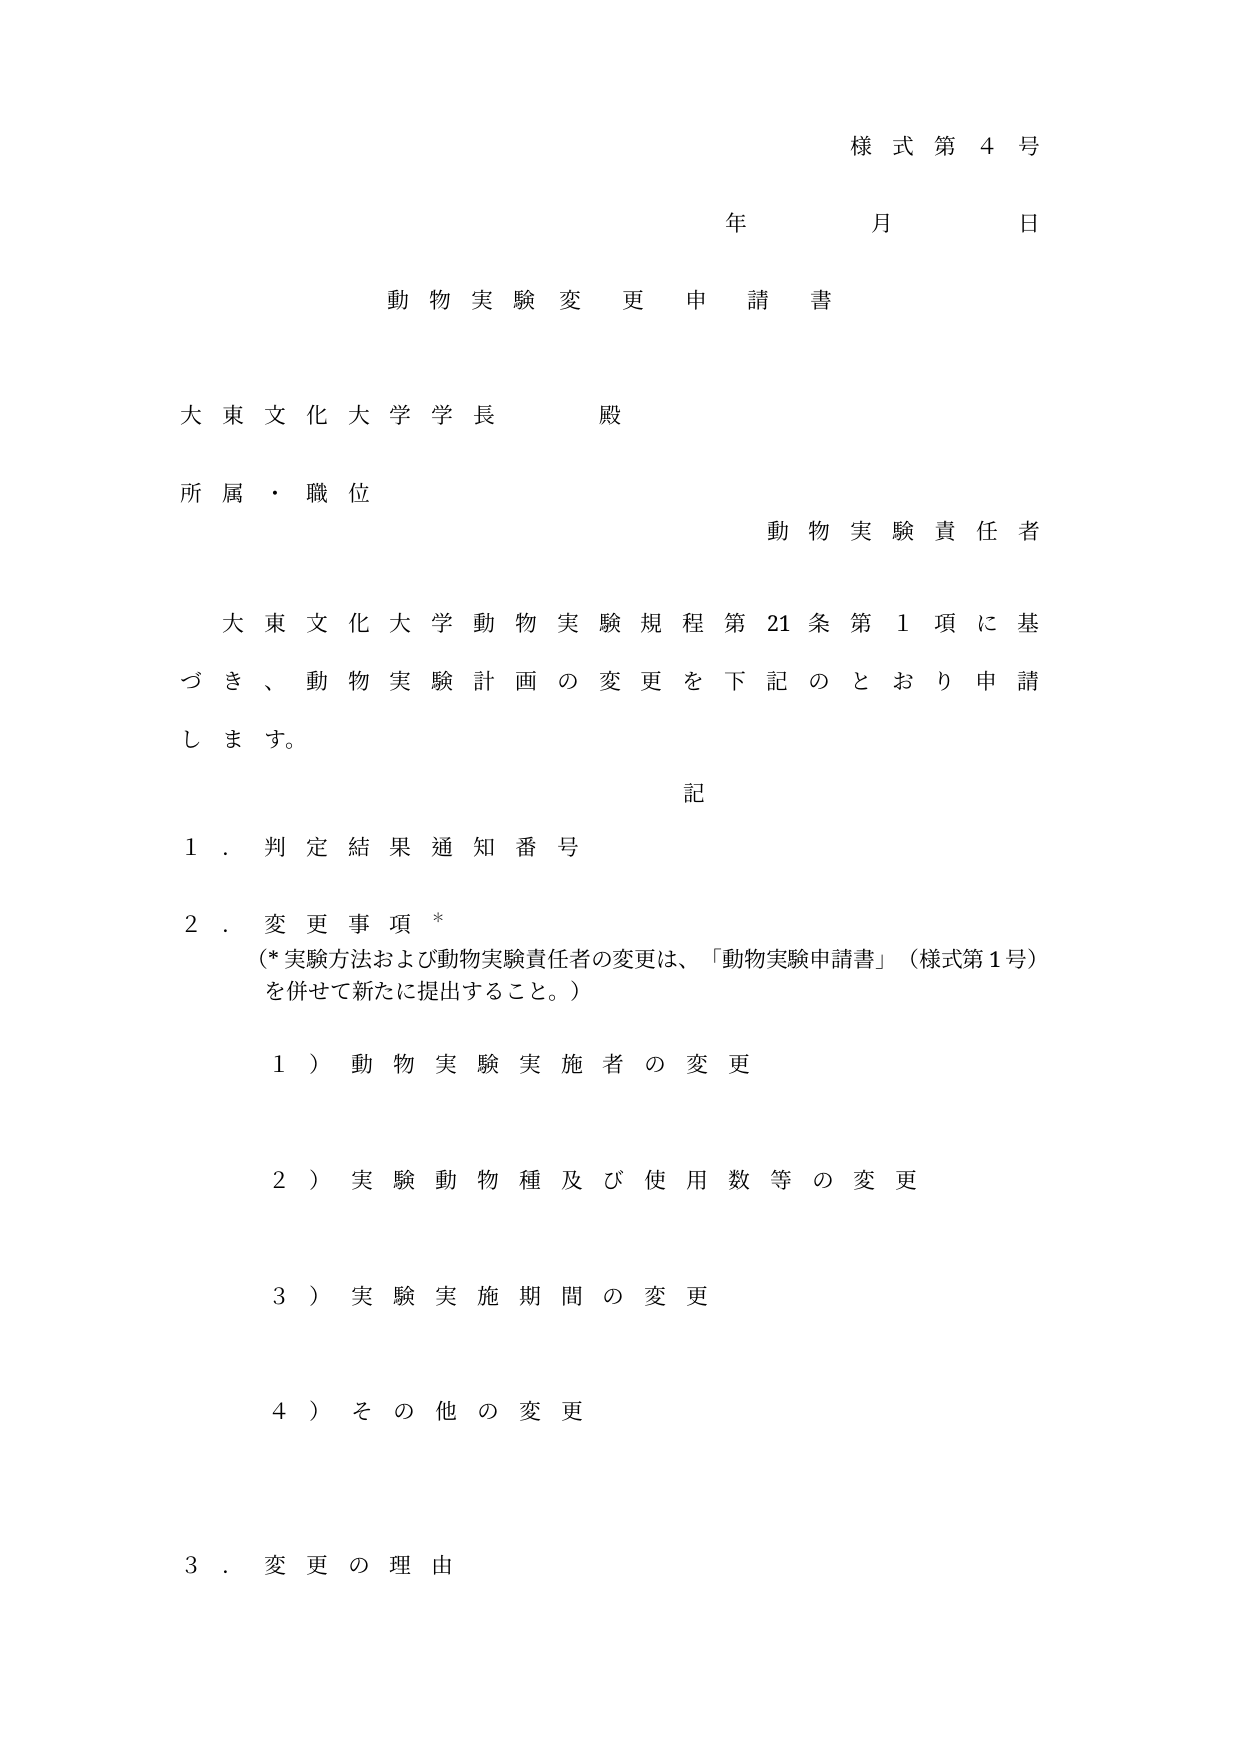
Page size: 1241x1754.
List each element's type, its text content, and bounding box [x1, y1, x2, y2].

text 動物実験責任者 [180, 511, 1060, 549]
text ２．変更事項＊ [180, 904, 1060, 943]
text ３）実験実施期間の変更 [180, 1275, 1060, 1314]
text ２）実験動物種及び使用数等の変更 [180, 1160, 1060, 1198]
text 動物実験変 更 申 請 書 [180, 279, 1060, 318]
text ４）その他の変更 [180, 1391, 1060, 1429]
text 記 [180, 773, 1060, 811]
text 大東文化大学学長 殿 [180, 395, 1060, 434]
text 年 月 日 [180, 202, 1060, 241]
text 所属・職位 [180, 434, 1060, 511]
text 様式第４号 [180, 125, 1060, 164]
text 大東文化大学動物実験規程第21条第１項に基づき、動物実験計画の変更を下記のとおり申請します。 [180, 603, 1060, 757]
text ３．変更の理由 [180, 1545, 1060, 1584]
text １．判定結果通知番号 [180, 827, 1060, 866]
text （* 実験方法および動物実験責任者の変更は、「動物実験申請書」（様式第1号）を併せて新たに提出すること。） [180, 943, 1060, 1006]
text １）動物実験実施者の変更 [180, 1044, 1060, 1083]
